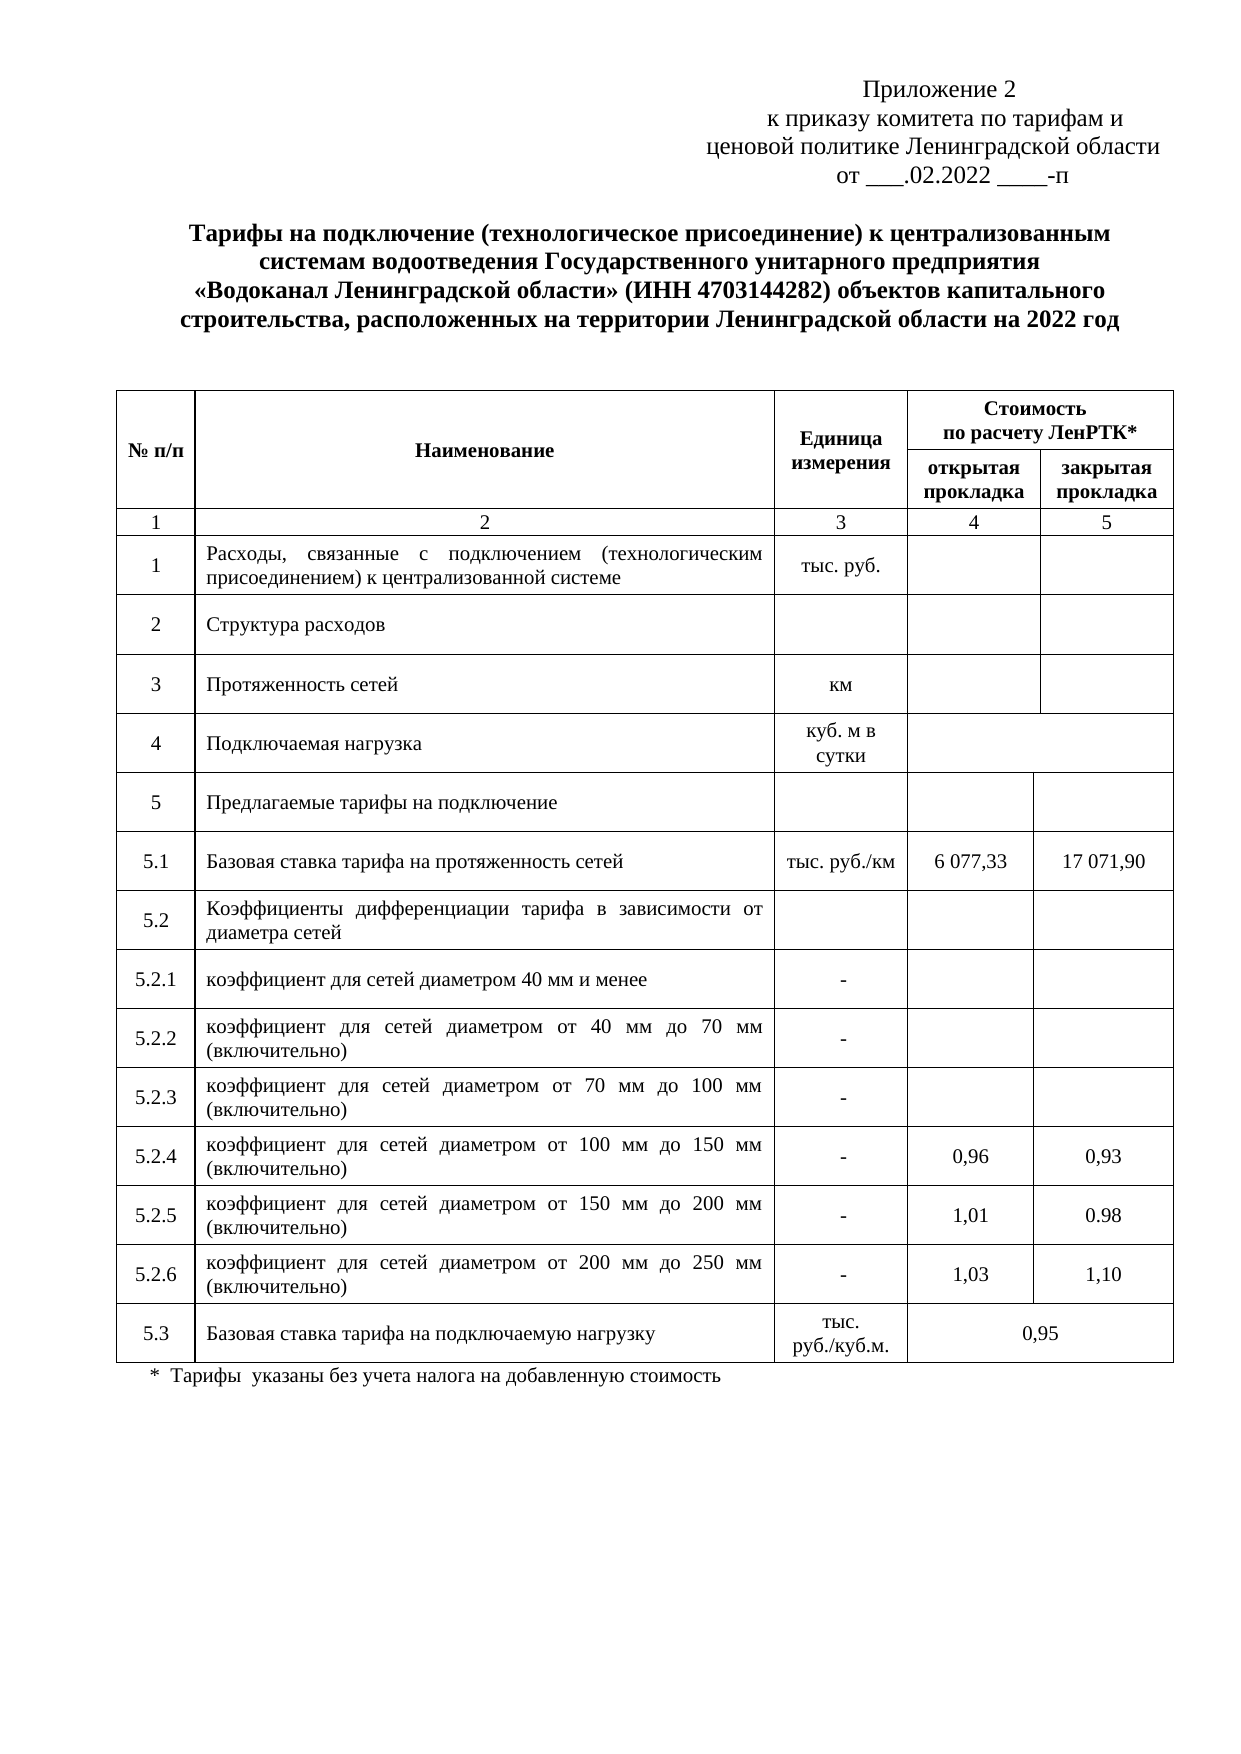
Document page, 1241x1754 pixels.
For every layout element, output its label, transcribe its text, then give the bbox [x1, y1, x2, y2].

table_cell [1041, 536, 1173, 594]
table_cell [908, 1009, 1033, 1067]
text «Водоканал Ленинградской области» (ИНН 4703144282) объектов капитального строительства, расположенных на территории Ленинградской области на 2022 год [118, 275, 1181, 333]
table_cell коэффициент для сетей диаметром от 150 мм до 200 мм (включительно) [196, 1186, 774, 1244]
table_cell 5.2.2 [117, 1009, 194, 1067]
table_cell [908, 950, 1033, 1008]
table_cell - [775, 1186, 907, 1244]
table_cell 1,01 [908, 1186, 1033, 1244]
table_cell 5.2.5 [117, 1186, 194, 1244]
table_header Единица измерения [775, 391, 907, 508]
table_cell [908, 714, 1173, 772]
table_header Стоимость по расчету ЛенРТК* [908, 391, 1173, 449]
table_cell Базовая ставка тарифа на протяженность сетей [196, 832, 774, 890]
table_cell км [775, 655, 907, 712]
table_cell 4 [117, 714, 194, 772]
table_cell 5 [117, 773, 194, 831]
table_header № п/п [117, 391, 194, 508]
table_cell 0,95 [908, 1304, 1173, 1362]
table_cell 5.2.3 [117, 1068, 194, 1126]
table_cell тыс. руб./куб.м. [775, 1304, 907, 1362]
table_cell [908, 595, 1040, 653]
table_header Наименование [196, 391, 774, 508]
table_cell 2 [196, 509, 774, 535]
text * Тарифы указаны без учета налога на добавленную стоимость [118, 1363, 1181, 1387]
table_cell Предлагаемые тарифы на подключение [196, 773, 774, 831]
table_cell 3 [775, 509, 907, 535]
table_cell 5.3 [117, 1304, 194, 1362]
table_cell коэффициент для сетей диаметром от 200 мм до 250 мм (включительно) [196, 1245, 774, 1303]
table_cell 2 [117, 595, 194, 653]
table_cell 4 [908, 509, 1040, 535]
table_cell 5.2.6 [117, 1245, 194, 1303]
table_cell 5.2.1 [117, 950, 194, 1008]
table_cell 1 [117, 536, 194, 594]
text к приказу комитета по тарифам и ценовой политике Ленинградской области [699, 103, 1167, 160]
table_cell [775, 773, 907, 831]
table_cell [1034, 950, 1173, 1008]
table_cell Структура расходов [196, 595, 774, 653]
table_cell - [775, 1127, 907, 1185]
table_cell 0,93 [1034, 1127, 1173, 1185]
table_cell Коэффициенты дифференциации тарифа в зависимости от диаметра сетей [196, 891, 774, 949]
table_cell [908, 536, 1040, 594]
table_cell коэффициент для сетей диаметром от 40 мм до 70 мм (включительно) [196, 1009, 774, 1067]
table_cell открытая прокладка [908, 450, 1040, 508]
text Приложение 2 [118, 74, 1167, 103]
table_cell [908, 1068, 1033, 1126]
table_cell Расходы, связанные с подключением (технологическим присоединением) к централизованной системе [196, 536, 774, 594]
table_cell [1034, 891, 1173, 949]
table_cell [908, 773, 1033, 831]
table_cell закрытая прокладка [1041, 450, 1173, 508]
table_cell 6 077,33 [908, 832, 1033, 890]
table_cell [1034, 1009, 1173, 1067]
table_cell [1034, 1068, 1173, 1126]
text системам водоотведения Государственного унитарного предприятия [118, 246, 1181, 275]
table_cell - [775, 950, 907, 1008]
table_cell коэффициент для сетей диаметром от 70 мм до 100 мм (включительно) [196, 1068, 774, 1126]
table_cell [908, 891, 1033, 949]
table_cell [908, 655, 1040, 712]
table_cell 5.2 [117, 891, 194, 949]
table_cell - [775, 1009, 907, 1067]
table_cell куб. м в сутки [775, 714, 907, 772]
table_cell 17 071,90 [1034, 832, 1173, 890]
table_cell 0.98 [1034, 1186, 1173, 1244]
table_cell тыс. руб./км [775, 832, 907, 890]
table_cell тыс. руб. [775, 536, 907, 594]
table_cell - [775, 1245, 907, 1303]
table_cell Подключаемая нагрузка [196, 714, 774, 772]
table_cell - [775, 1068, 907, 1126]
table_cell Базовая ставка тарифа на подключаемую нагрузку [196, 1304, 774, 1362]
table_cell [1041, 595, 1173, 653]
text Тарифы на подключение (технологическое присоединение) к централизованным [118, 218, 1181, 246]
table_cell 5.1 [117, 832, 194, 890]
table_cell 1 [117, 509, 194, 535]
table_cell [775, 595, 907, 653]
table_cell 1,03 [908, 1245, 1033, 1303]
table_cell 3 [117, 655, 194, 712]
table_cell 5.2.4 [117, 1127, 194, 1185]
table_cell 5 [1041, 509, 1173, 535]
table_cell [1041, 655, 1173, 712]
table_cell [775, 891, 907, 949]
table_cell 1,10 [1034, 1245, 1173, 1303]
table_cell коэффициент для сетей диаметром от 100 мм до 150 мм (включительно) [196, 1127, 774, 1185]
table_cell 0,96 [908, 1127, 1033, 1185]
table_cell [1034, 773, 1173, 831]
table_cell коэффициент для сетей диаметром 40 мм и менее [196, 950, 774, 1008]
table_cell Протяженность сетей [196, 655, 774, 712]
text от ___.02.2022 ____-п [699, 160, 1167, 189]
